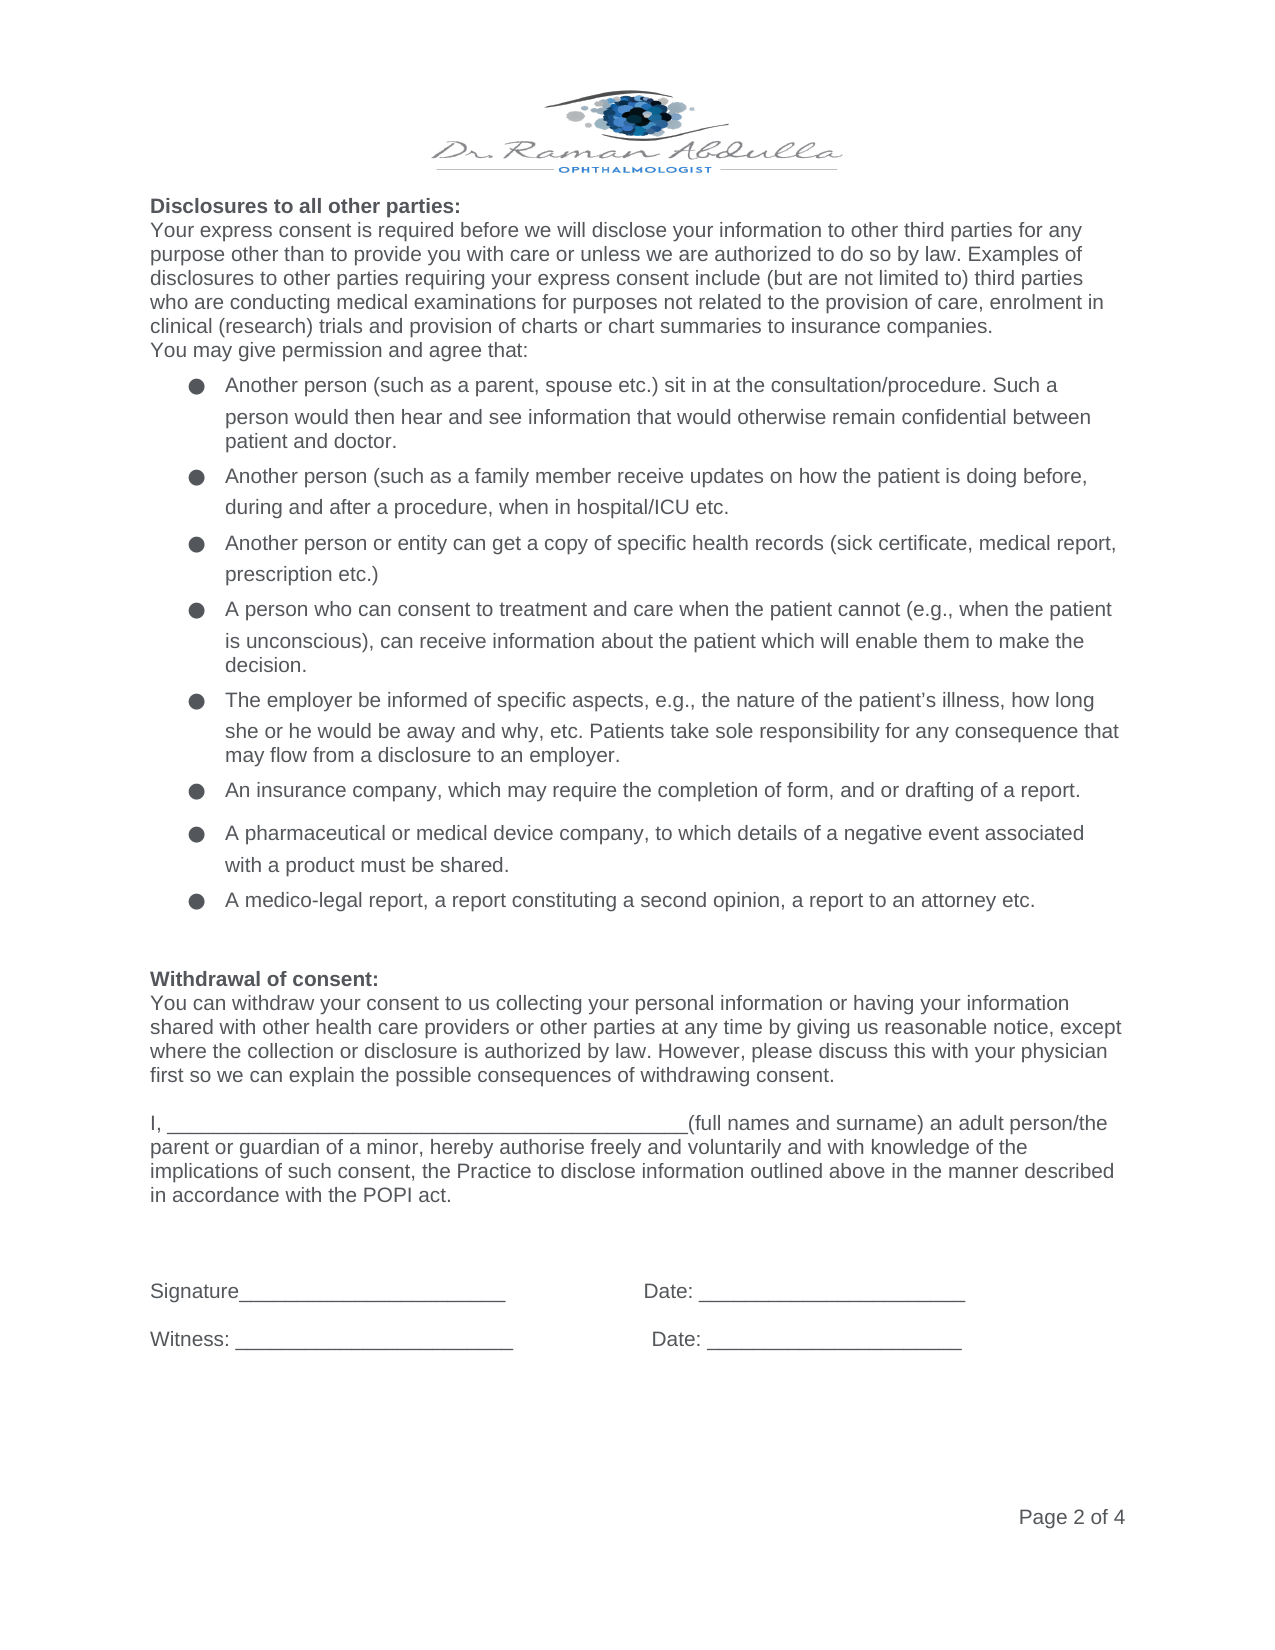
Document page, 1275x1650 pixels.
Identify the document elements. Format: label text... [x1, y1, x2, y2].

text Disclosures to all other parties: [150, 194, 1125, 218]
text I, _____________________________________________(full names and surname) an adult person/the parent or guardian of a minor, hereby authorise freely and voluntarily and with knowledge of the implications of such consent, the Practice to disclose information outlined above in the manner described in accordance with the POPI act. [150, 1111, 1125, 1207]
text Witness: ________________________ Date: ______________________ [150, 1326, 1125, 1350]
list Another person or entity can get a copy of specific health records (sick certificate, medical report, prescription etc.) [187, 519, 1125, 586]
list A person who can consent to treatment and care when the patient cannot (e.g., when the patient is unconscious), can receive information about the patient which will enable them to make the decision. [187, 586, 1125, 676]
list A pharmaceutical or medical device company, to which details of a negative event associated with a product must be shared. [187, 810, 1125, 876]
list A medico-legal report, a report constituting a second opinion, a report to an attorney etc. [187, 876, 1125, 919]
text Withdrawal of consent: [150, 967, 1125, 991]
list Another person (such as a family member receive updates on how the patient is doing before, during and after a procedure, when in hospital/ICU etc. [187, 452, 1125, 519]
text You can withdraw your consent to us collecting your personal information or having your information shared with other health care providers or other parties at any time by giving us reasonable notice, except where the collection or disclosure is authorized by law. However, please discuss this with your physician first so we can explain the possible consequences of withdrawing consent. [150, 991, 1125, 1087]
text You may give permission and agree that: [150, 338, 1125, 362]
list Another person (such as a parent, spouse etc.) sit in at the consultation/procedure. Such a person would then hear and see information that would otherwise remain confidential between patient and doctor. [187, 362, 1125, 452]
text Signature_______________________ Date: _______________________ [150, 1278, 1125, 1302]
list An insurance company, which may require the completion of form, and or drafting of a report. [187, 767, 1125, 810]
text Your express consent is required before we will disclose your information to other third parties for any purpose other than to provide you with care or unless we are authorized to do so by law. Examples of disclosures to other parties requiring your express consent include (but are not limited to) third parties who are conducting medical examinations for purposes not related to the provision of care, enrolment in clinical (research) trials and provision of charts or chart summaries to insurance companies. [150, 218, 1125, 338]
list The employer be informed of specific aspects, e.g., the nature of the patient’s illness, how long she or he would be away and why, etc. Patients take sole responsibility for any consequence that may flow from a disclosure to an employer. [187, 676, 1125, 767]
picture [401, 73, 874, 191]
